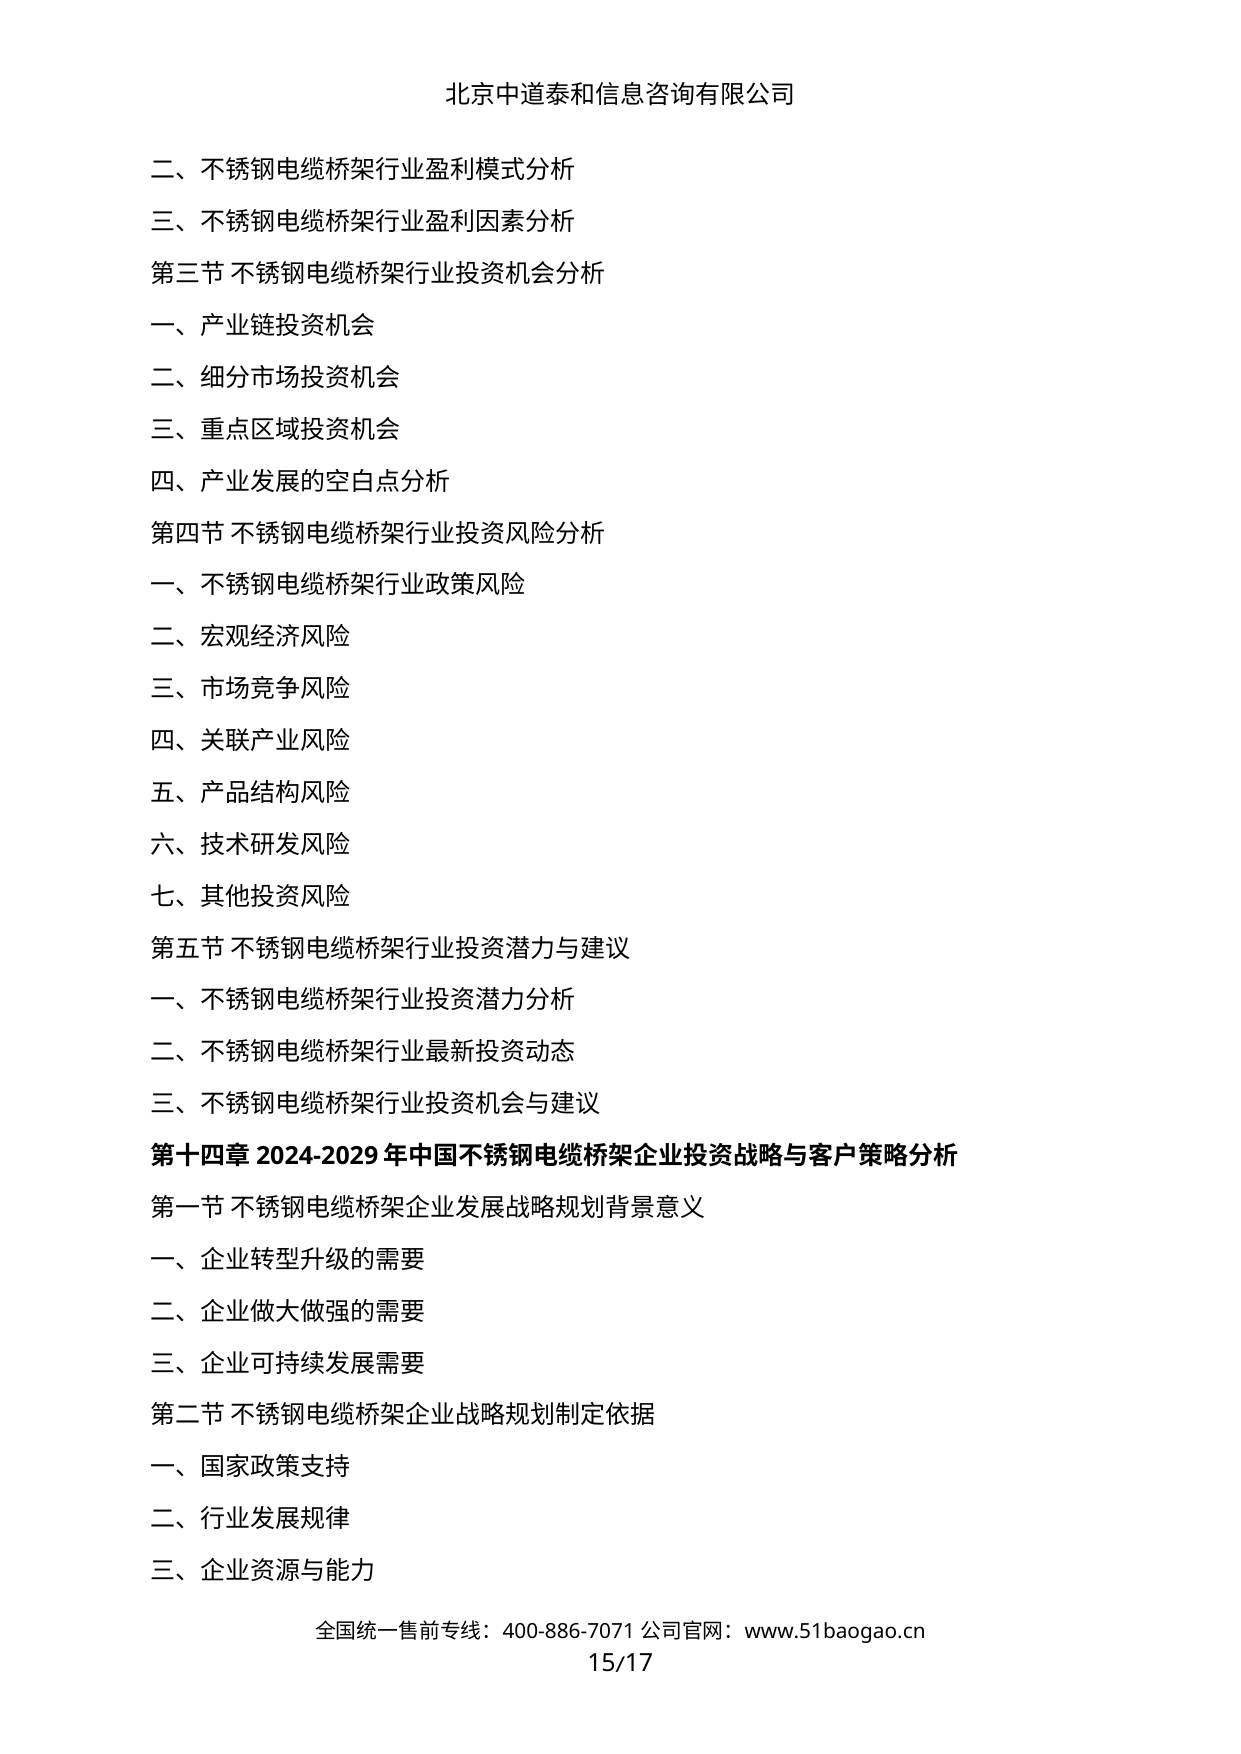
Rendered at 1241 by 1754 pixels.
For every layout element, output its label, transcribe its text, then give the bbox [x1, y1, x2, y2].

text 二、不锈钢电缆桥架行业最新投资动态 [150, 1032, 1090, 1068]
text 七、其他投资风险 [150, 876, 1090, 912]
text 六、技术研发风险 [150, 824, 1090, 861]
text 第一节 不锈钢电缆桥架企业发展战略规划背景意义 [150, 1187, 1090, 1224]
text 三、企业可持续发展需要 [150, 1343, 1090, 1379]
text 第五节 不锈钢电缆桥架行业投资潜力与建议 [150, 928, 1090, 964]
text 第二节 不锈钢电缆桥架企业战略规划制定依据 [150, 1395, 1090, 1431]
text 二、细分市场投资机会 [150, 357, 1090, 394]
text 三、重点区域投资机会 [150, 409, 1090, 446]
text 二、行业发展规律 [150, 1499, 1090, 1535]
text 二、宏观经济风险 [150, 617, 1090, 653]
text 三、不锈钢电缆桥架行业盈利因素分析 [150, 202, 1090, 238]
text 三、企业资源与能力 [150, 1551, 1090, 1587]
text 五、产品结构风险 [150, 772, 1090, 809]
text 一、不锈钢电缆桥架行业投资潜力分析 [150, 980, 1090, 1016]
text 一、不锈钢电缆桥架行业政策风险 [150, 565, 1090, 601]
text 三、市场竞争风险 [150, 669, 1090, 705]
text 二、企业做大做强的需要 [150, 1291, 1090, 1327]
text 一、企业转型升级的需要 [150, 1239, 1090, 1276]
text 四、产业发展的空白点分析 [150, 461, 1090, 497]
text 一、产业链投资机会 [150, 306, 1090, 342]
text 第四节 不锈钢电缆桥架行业投资风险分析 [150, 513, 1090, 549]
text 三、不锈钢电缆桥架行业投资机会与建议 [150, 1084, 1090, 1120]
text 四、关联产业风险 [150, 721, 1090, 757]
text 第三节 不锈钢电缆桥架行业投资机会分析 [150, 254, 1090, 290]
text 一、国家政策支持 [150, 1447, 1090, 1483]
text 二、不锈钢电缆桥架行业盈利模式分析 [150, 150, 1090, 186]
text 第十四章 2024-2029年中国不锈钢电缆桥架企业投资战略与客户策略分析 [150, 1136, 1090, 1172]
